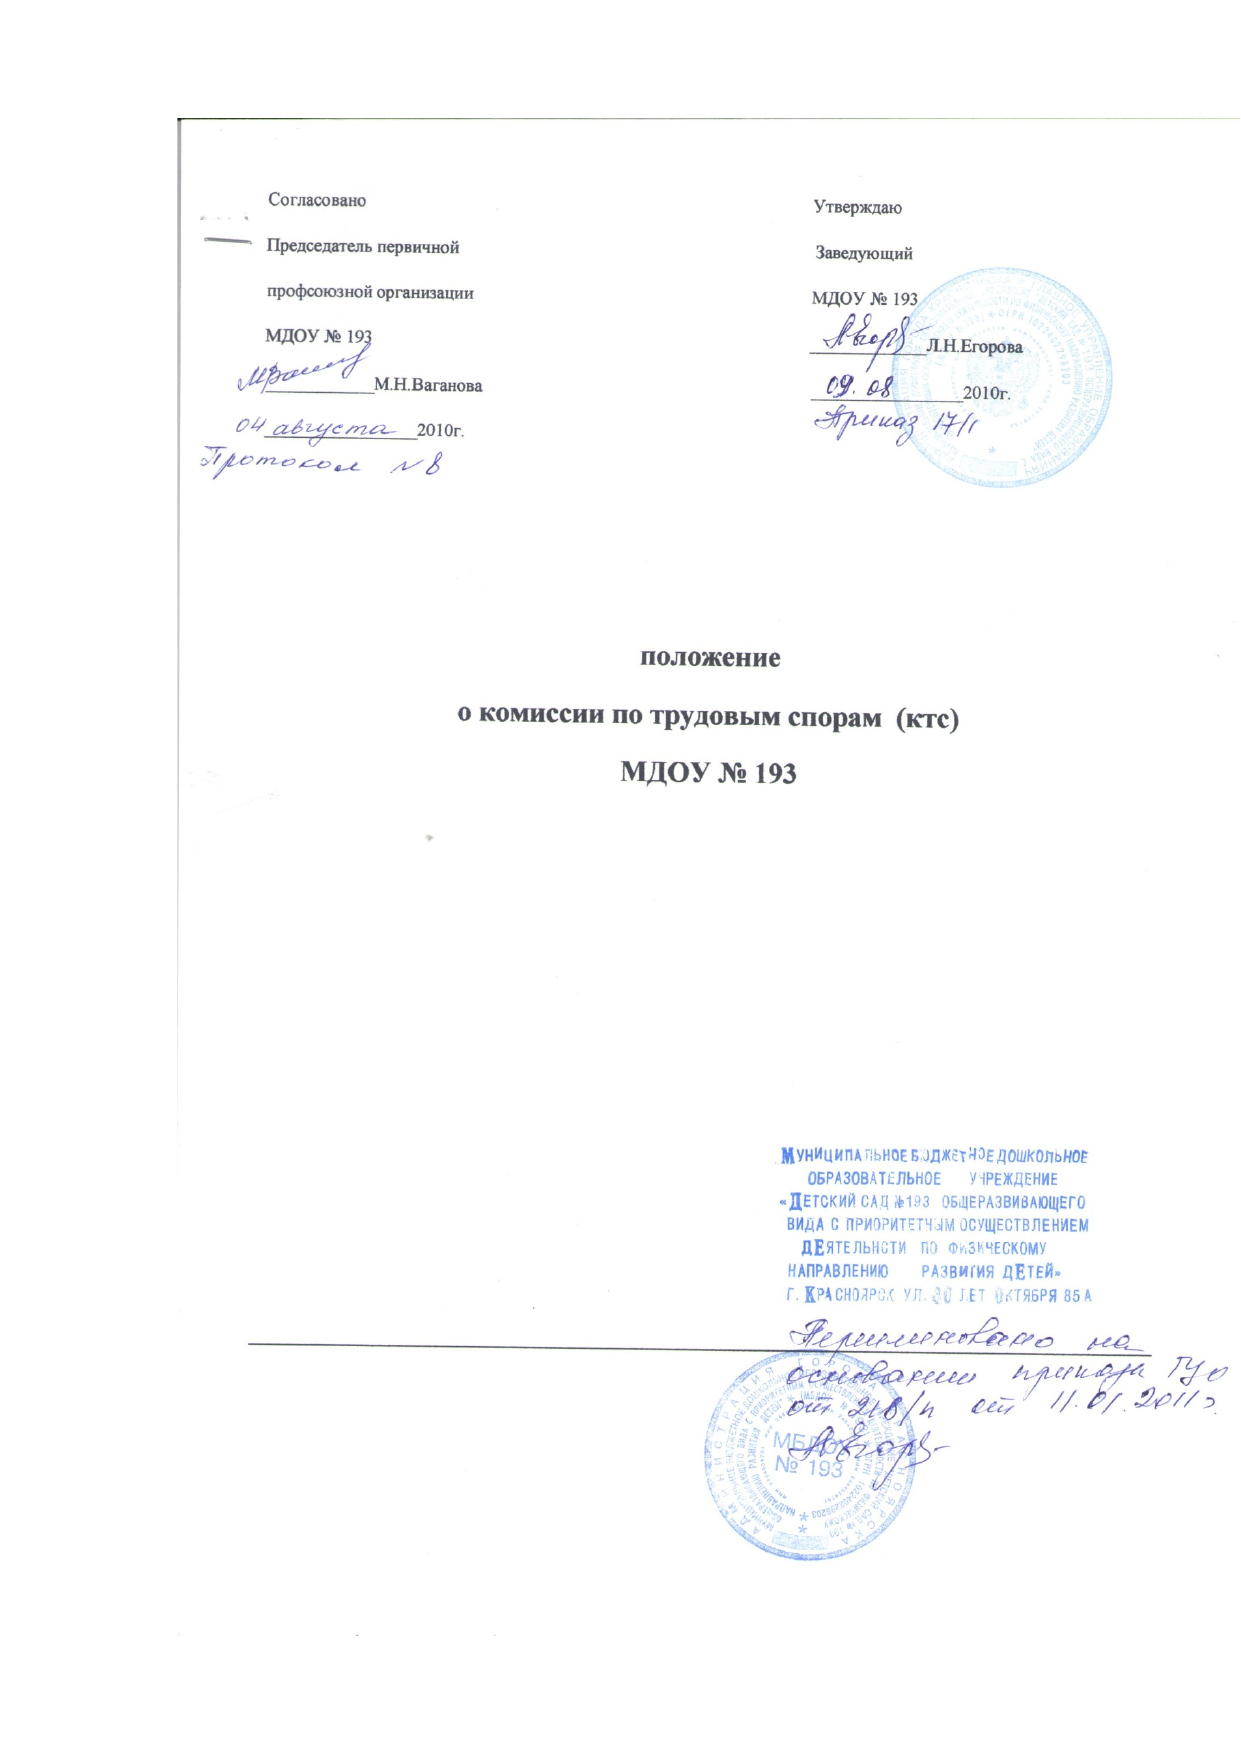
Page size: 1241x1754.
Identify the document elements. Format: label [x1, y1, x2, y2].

picture [177, 118, 1241, 1636]
